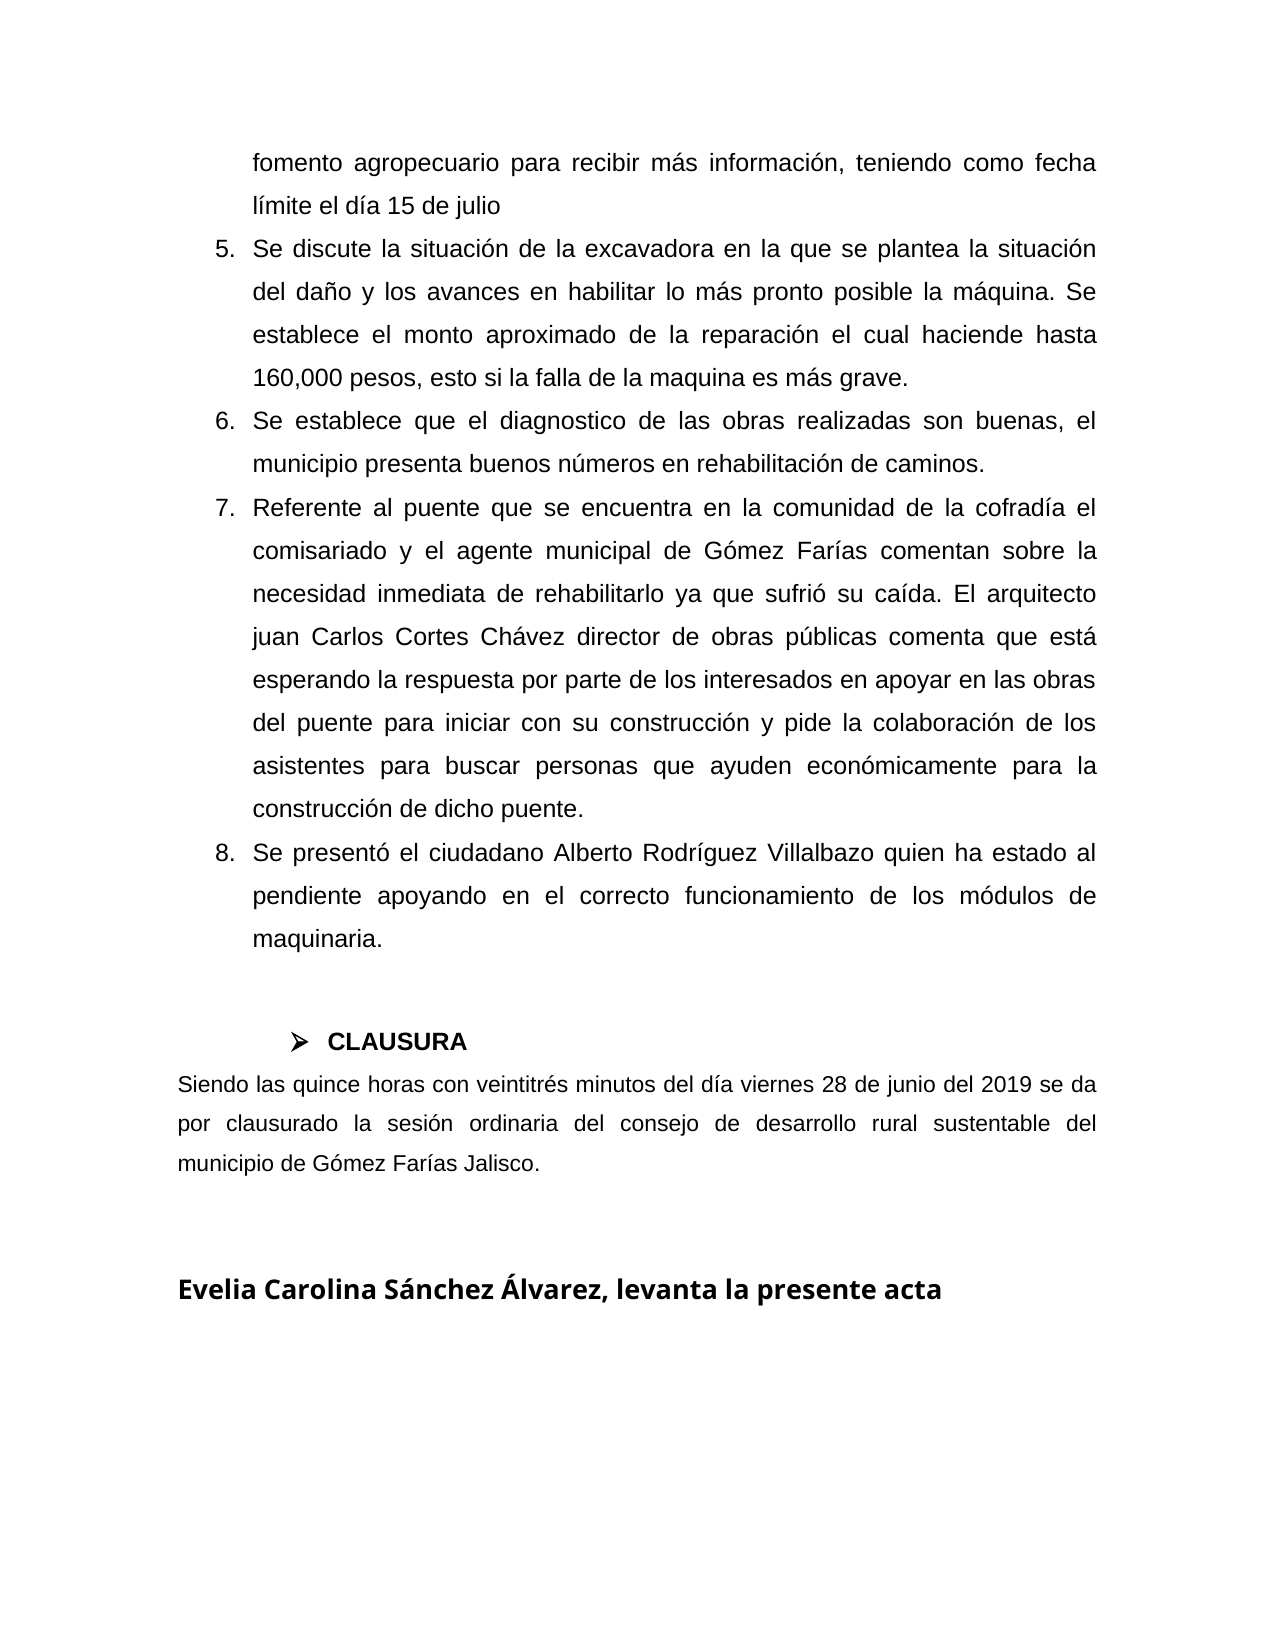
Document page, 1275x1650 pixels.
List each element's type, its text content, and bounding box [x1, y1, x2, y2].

list Se establece que el diagnostico de las obras realizadas son buenas, el municipio presenta buenos números en rehabilitación de caminos. [215, 406, 1098, 478]
list Se discute la situación de la excavadora en la que se plantea la situación del daño y los avances en habilitar lo más pronto posible la máquina. Se establece el monto aproximado de la reparación el cual haciende hasta 160,000 pesos, esto si la falla de la maquina es más grave. [215, 234, 1098, 392]
list Se presentó el ciudadano Alberto Rodríguez Villalbazo quien ha estado al pendiente apoyando en el correcto funcionamiento de los módulos de maquinaria. [215, 838, 1098, 953]
text Evelia Carolina Sánchez Álvarez, levanta la presente acta [177, 1270, 1098, 1307]
list CLAUSURA [290, 1027, 1098, 1056]
text Siendo las quince horas con veintitrés minutos del día viernes 28 de junio del 2019 se da por clausurado la sesión ordinaria del consejo de desarrollo rural sustentable del municipio de Gómez Farías Jalisco. [177, 1071, 1098, 1176]
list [215, 148, 1098, 219]
list Referente al puente que se encuentra en la comunidad de la cofradía el comisariado y el agente municipal de Gómez Farías comentan sobre la necesidad inmediata de rehabilitarlo ya que sufrió su caída. El arquitecto juan Carlos Cortes Chávez director de obras públicas comenta que está esperando la respuesta por parte de los interesados en apoyar en las obras del puente para iniciar con su construcción y pide la colaboración de los asistentes para buscar personas que ayuden económicamente para la construcción de dicho puente. [215, 493, 1098, 823]
